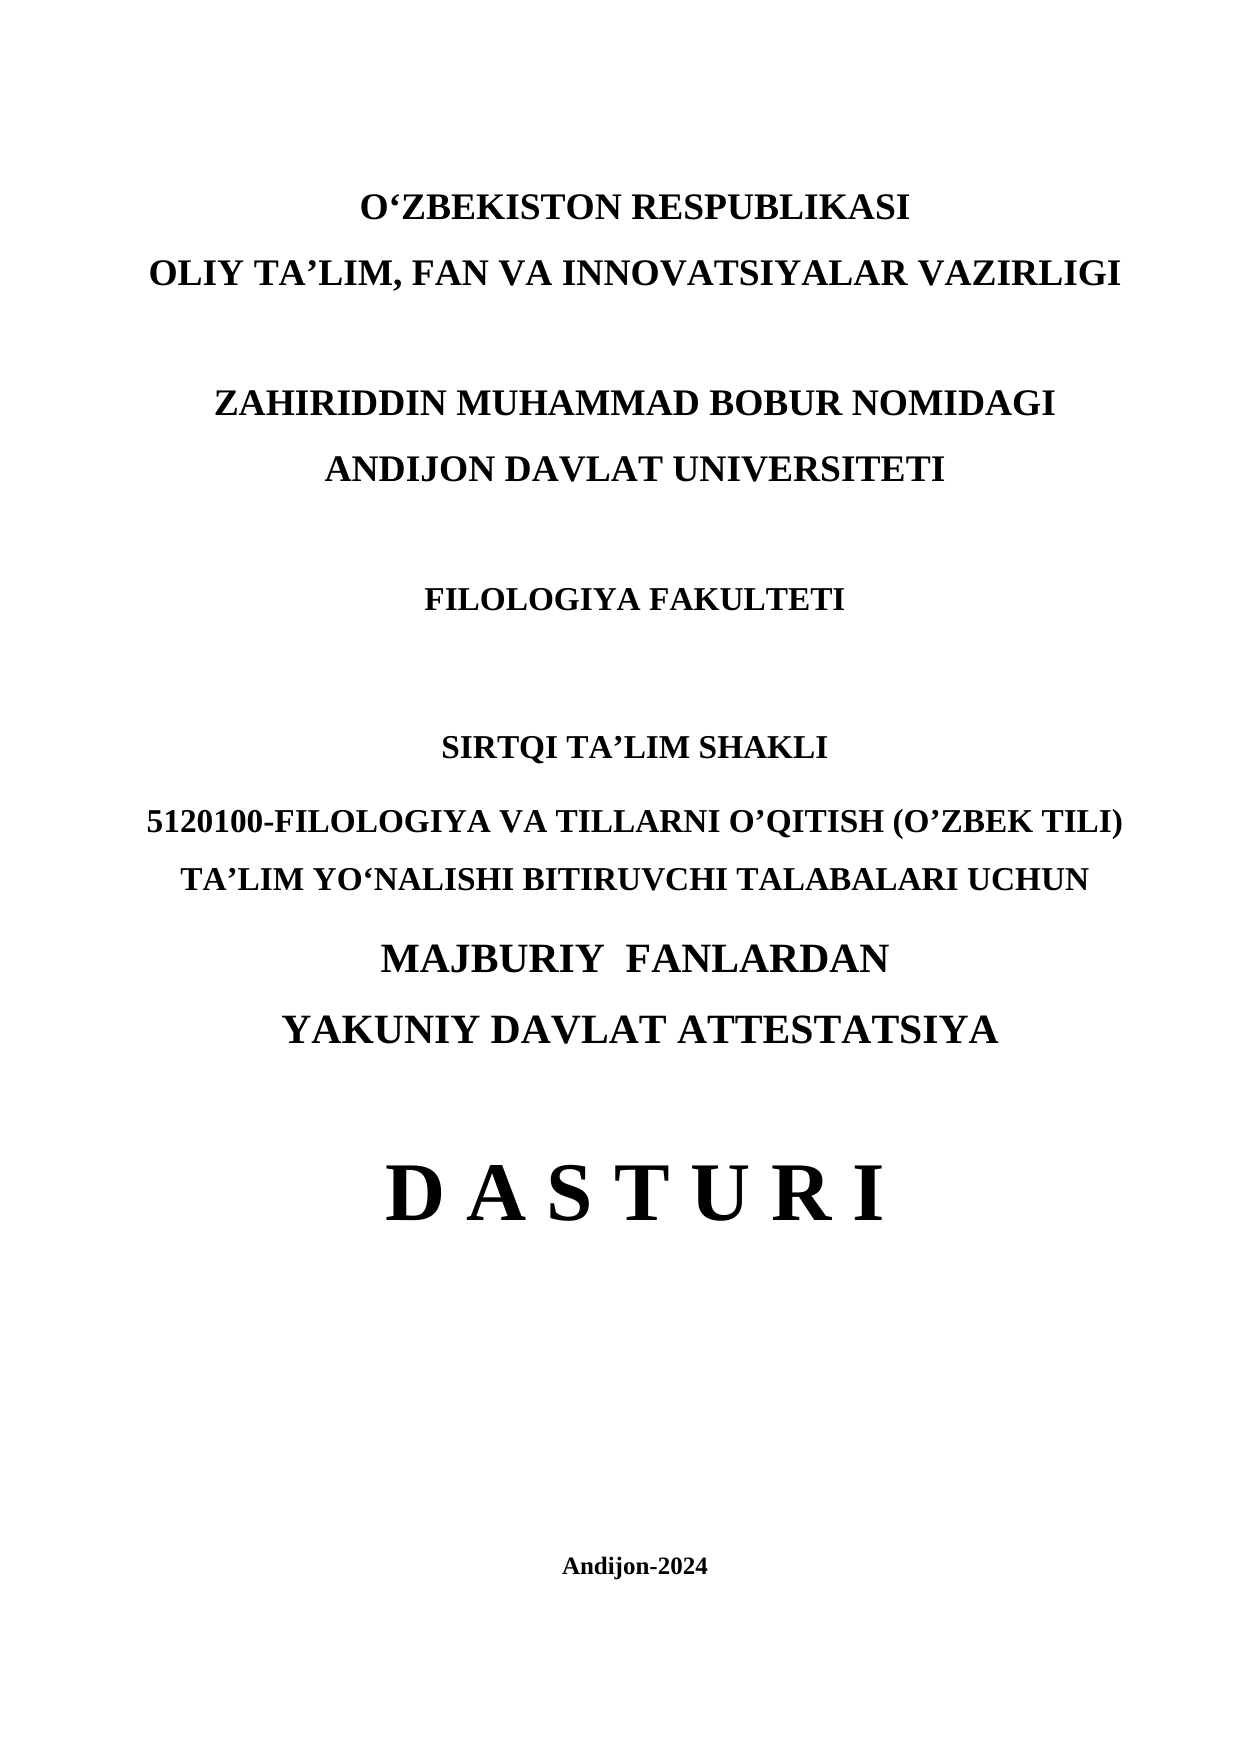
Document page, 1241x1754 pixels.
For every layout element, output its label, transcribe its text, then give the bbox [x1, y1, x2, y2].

text 5120100-FILOLOGIYA VA TILLARNI O’QITISH (O’ZBEK TILI) TA’LIM YO‘NALISHI BITIRUVCHI TALABALARI UCHUN [118, 801, 1152, 897]
text ZAHIRIDDIN MUHAMMAD BOBUR NOMIDAGI [118, 380, 1152, 423]
text D A S T U R I [118, 1143, 1152, 1239]
text YAKUNIY DAVLAT ATTESTATSIYA [118, 1005, 1152, 1053]
text MAJBURIY FANLARDAN [118, 933, 1152, 981]
text FILOLOGIYA FAKULTETI [118, 579, 1152, 617]
text ANDIJON DAVLAT UNIVERSITETI [118, 446, 1152, 489]
text SIRTQI TA’LIM SHAKLI [118, 727, 1152, 766]
text O‘ZBEKISTON RESPUBLIKASI [118, 184, 1152, 227]
text OLIY TA’LIM, FAN VA INNOVATSIYALAR VAZIRLIGI [118, 251, 1152, 294]
text Andijon-2024 [118, 1551, 1152, 1580]
